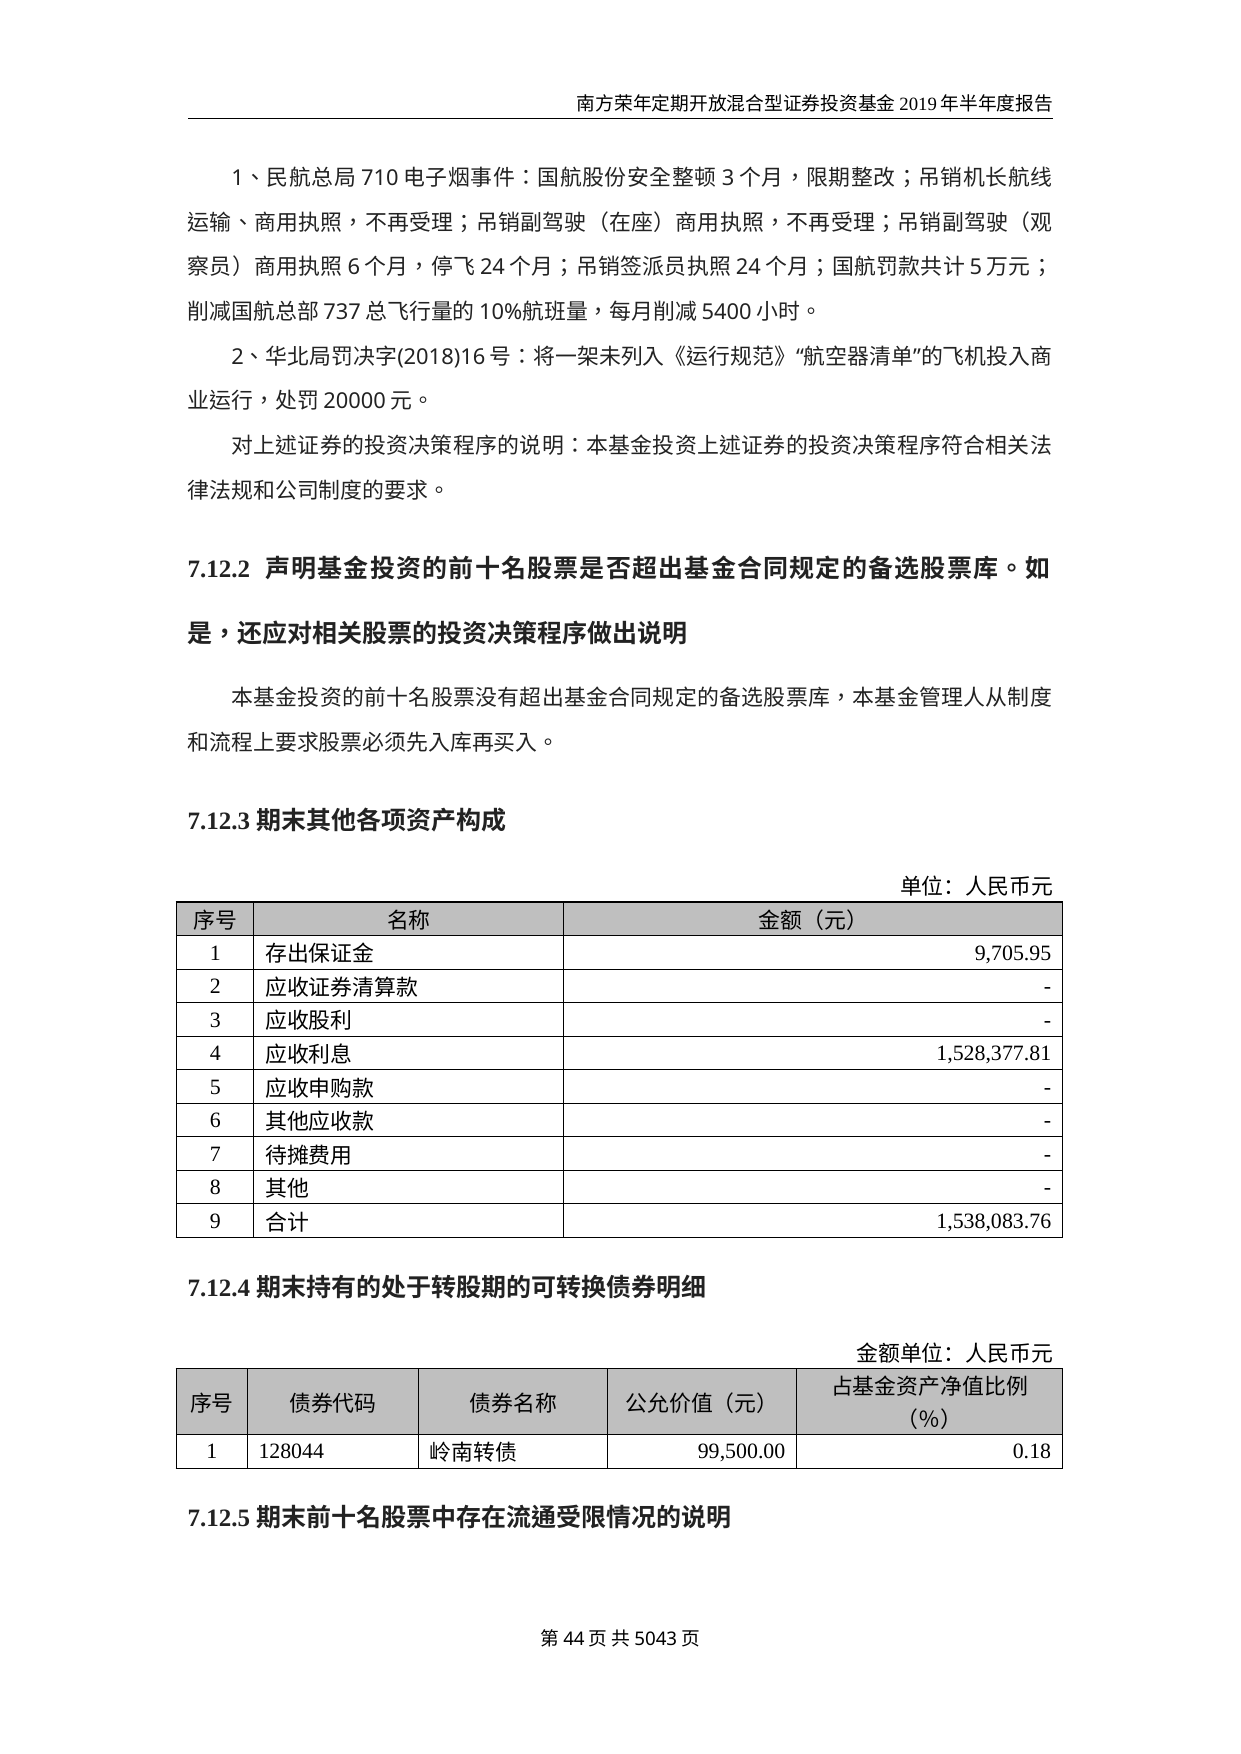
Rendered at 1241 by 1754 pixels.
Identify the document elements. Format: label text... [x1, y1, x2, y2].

table_cell 0.18 [797, 1435, 1062, 1467]
table_cell 1,528,377.81 [564, 1037, 1062, 1069]
table_cell 其他 [254, 1171, 563, 1203]
table_header 名称 [254, 903, 563, 935]
table_cell 5 [177, 1070, 253, 1103]
text 1、民航总局710电子烟事件：国航股份安全整顿3个月，限期整改；吊销机长航线运输、商用执照，不再受理；吊销副驾驶（在座）商用执照，不再受理；吊销副驾驶（观察员）商用执照6个月，停飞24个月；吊销签派员执照24个月；国航罚款共计5万元； 削减国航总部737总飞行量的10%航班量，每月削减5400小时。 [187, 162, 1053, 326]
table_cell 9,705.95 [564, 936, 1062, 968]
table_cell - [564, 970, 1062, 1002]
table_header 占基金资产净值比例（％） [797, 1369, 1062, 1434]
table_cell 岭南转债 [419, 1435, 607, 1467]
text 2、华北局罚决字(2018)16号：将一架未列入《运行规范》“航空器清单”的飞机投入商业运行，处罚20000元。 [187, 341, 1053, 415]
table_cell 3 [177, 1003, 253, 1036]
table_cell 1 [177, 936, 253, 968]
table_cell 应收申购款 [254, 1070, 563, 1103]
table_cell 8 [177, 1171, 253, 1203]
table_cell 1,538,083.76 [564, 1204, 1062, 1237]
table_cell 应收利息 [254, 1037, 563, 1069]
table_cell - [564, 1104, 1062, 1136]
table_cell - [564, 1003, 1062, 1036]
text 对上述证券的投资决策程序的说明：本基金投资上述证券的投资决策程序符合相关法律法规和公司制度的要求。 [187, 430, 1053, 504]
table_cell 4 [177, 1037, 253, 1069]
text 金额单位：人民币元 [187, 1335, 1053, 1368]
table_cell 6 [177, 1104, 253, 1136]
table_cell 待摊费用 [254, 1137, 563, 1170]
text 期末前十名股票中存在流通受限情况的说明 [187, 1485, 1053, 1550]
table_cell 其他应收款 [254, 1104, 563, 1136]
table_cell 99,500.00 [608, 1435, 796, 1467]
table_cell 128044 [248, 1435, 418, 1467]
table_cell 存出保证金 [254, 936, 563, 968]
table_header 金额（元） [564, 903, 1062, 935]
text 单位：人民币元 [187, 869, 1053, 901]
table_cell 合计 [254, 1204, 563, 1237]
text 期末其他各项资产构成 [187, 788, 1053, 853]
table_cell - [564, 1137, 1062, 1170]
table_cell - [564, 1070, 1062, 1103]
table_cell - [564, 1171, 1062, 1203]
table_cell 应收股利 [254, 1003, 563, 1036]
table_cell 9 [177, 1204, 253, 1237]
text 本基金投资的前十名股票没有超出基金合同规定的备选股票库，本基金管理人从制度和流程上要求股票必须先入库再买入。 [187, 682, 1053, 756]
table_cell 2 [177, 970, 253, 1002]
table_header 公允价值（元） [608, 1369, 796, 1434]
table_header 序号 [177, 1369, 247, 1434]
table_cell 1 [177, 1435, 247, 1467]
table_cell 7 [177, 1137, 253, 1170]
table_header 债券代码 [248, 1369, 418, 1434]
text 期末持有的处于转股期的可转换债券明细 [187, 1254, 1053, 1319]
table_header 序号 [177, 903, 253, 935]
table_cell 应收证券清算款 [254, 970, 563, 1002]
table_header 债券名称 [419, 1369, 607, 1434]
text 声明基金投资的前十名股票是否超出基金合同规定的备选股票库。如是，还应对相关股票的投资决策程序做出说明 [187, 536, 1053, 666]
